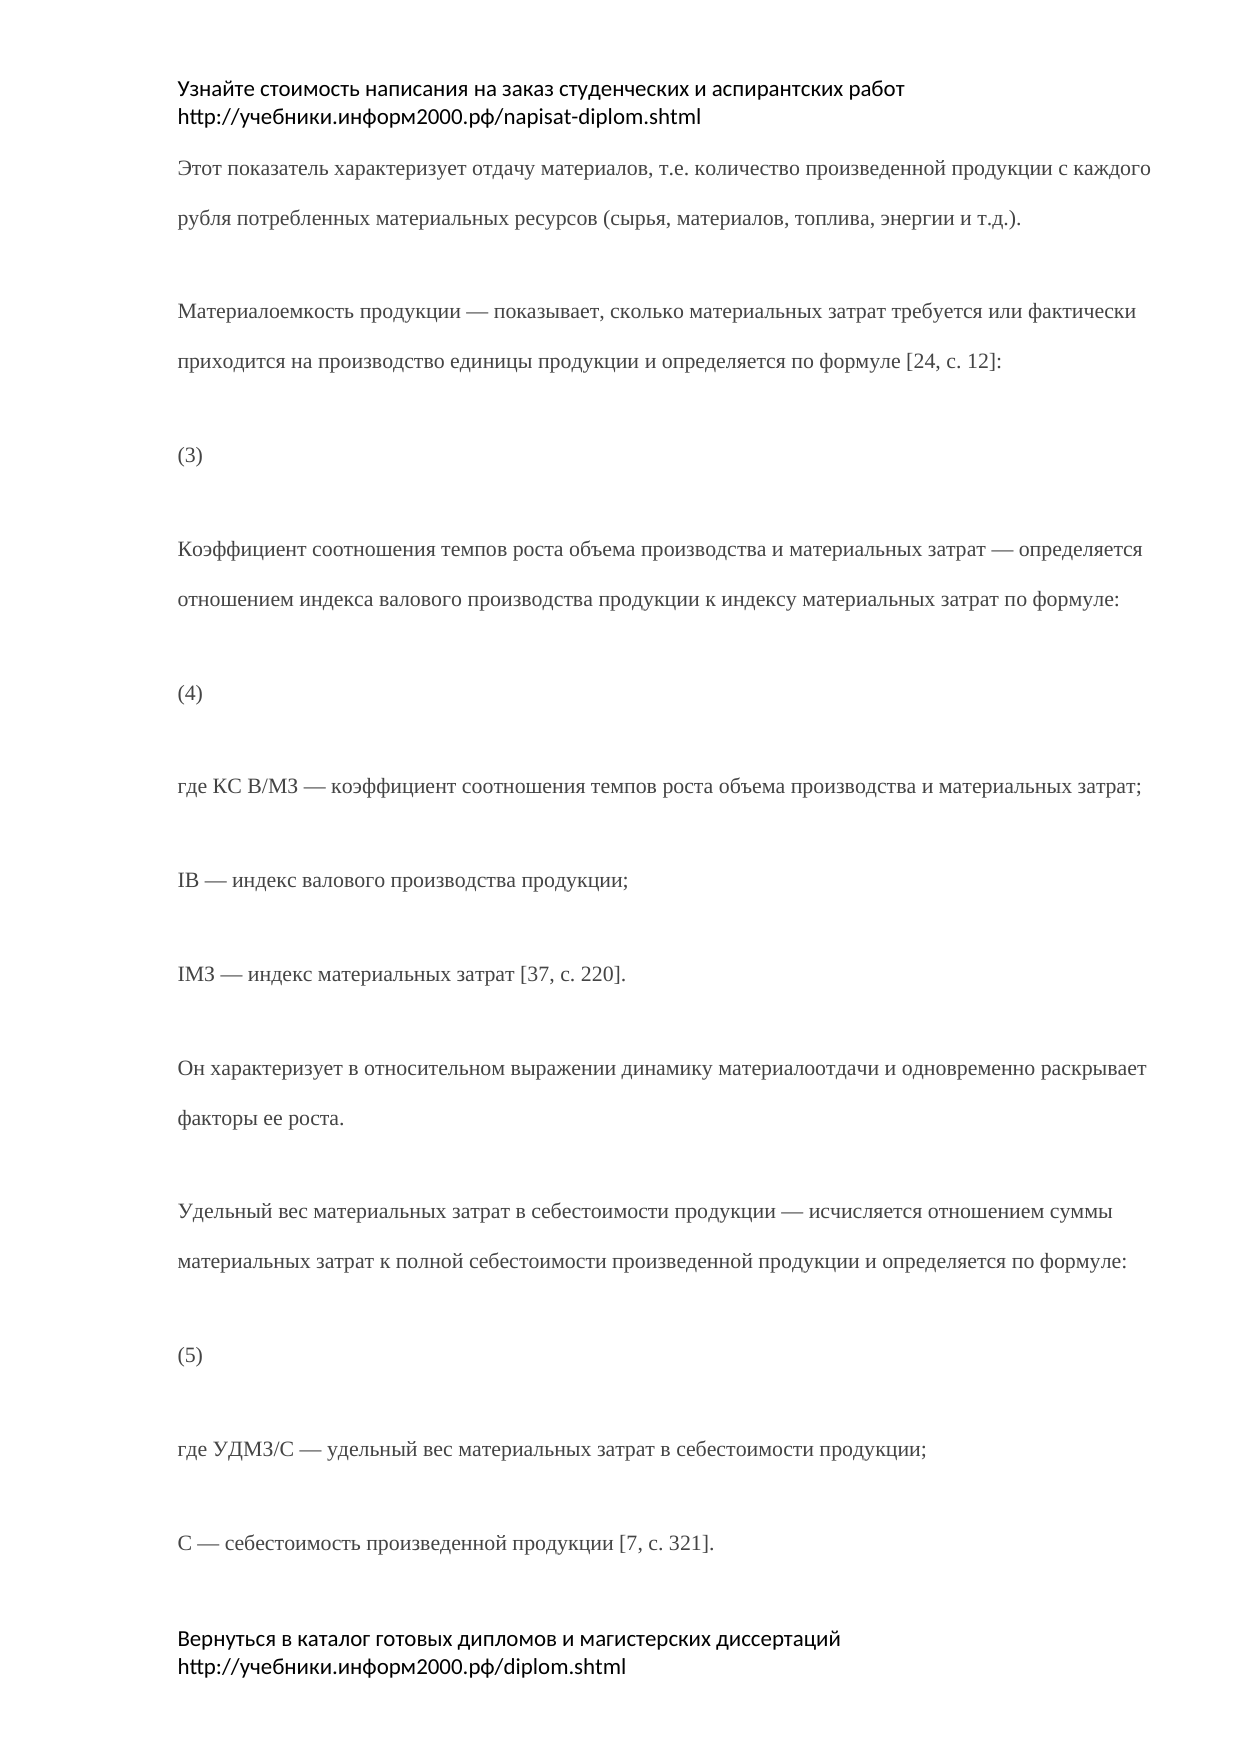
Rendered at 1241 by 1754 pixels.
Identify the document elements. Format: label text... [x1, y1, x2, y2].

text IМЗ — индекс материальных затрат [37, с. 220]. [177, 936, 1152, 986]
text (5) [177, 1317, 1152, 1367]
text IВ — индекс валового производства продукции; [177, 842, 1152, 892]
text Коэффициент соотношения темпов роста объема производства и материальных затрат — определяется отношением индекса валового производства продукции к индексу материальных затрат по формуле: [177, 511, 1152, 611]
text (4) [177, 655, 1152, 705]
text Этот показатель характеризует отдачу материалов, т.е. количество произведенной продукции с каждого рубля потребленных материальных ресурсов (сырья, материалов, топлива, энергии и т.д.). [177, 130, 1152, 230]
text где УДМЗ/С — удельный вес материальных затрат в себестоимости продукции; [177, 1411, 1152, 1461]
text Удельный вес материальных затрат в себестоимости продукции — исчисляется отношением суммы материальных затрат к полной себестоимости произведенной продукции и определяется по формуле: [177, 1173, 1152, 1273]
text Материалоемкость продукции — показывает, сколько материальных затрат требуется или фактически приходится на производство единицы продукции и определяется по формуле [24, с. 12]: [177, 273, 1152, 373]
text Он характеризует в относительном выражении динамику материалоотдачи и одновременно раскрывает факторы ее роста. [177, 1030, 1152, 1130]
text где КС В/МЗ — коэффициент соотношения темпов роста объема производства и материальных затрат; [177, 748, 1152, 798]
text С — себестоимость произведенной продукции [7, с. 321]. [177, 1505, 1152, 1555]
text (3) [177, 417, 1152, 467]
